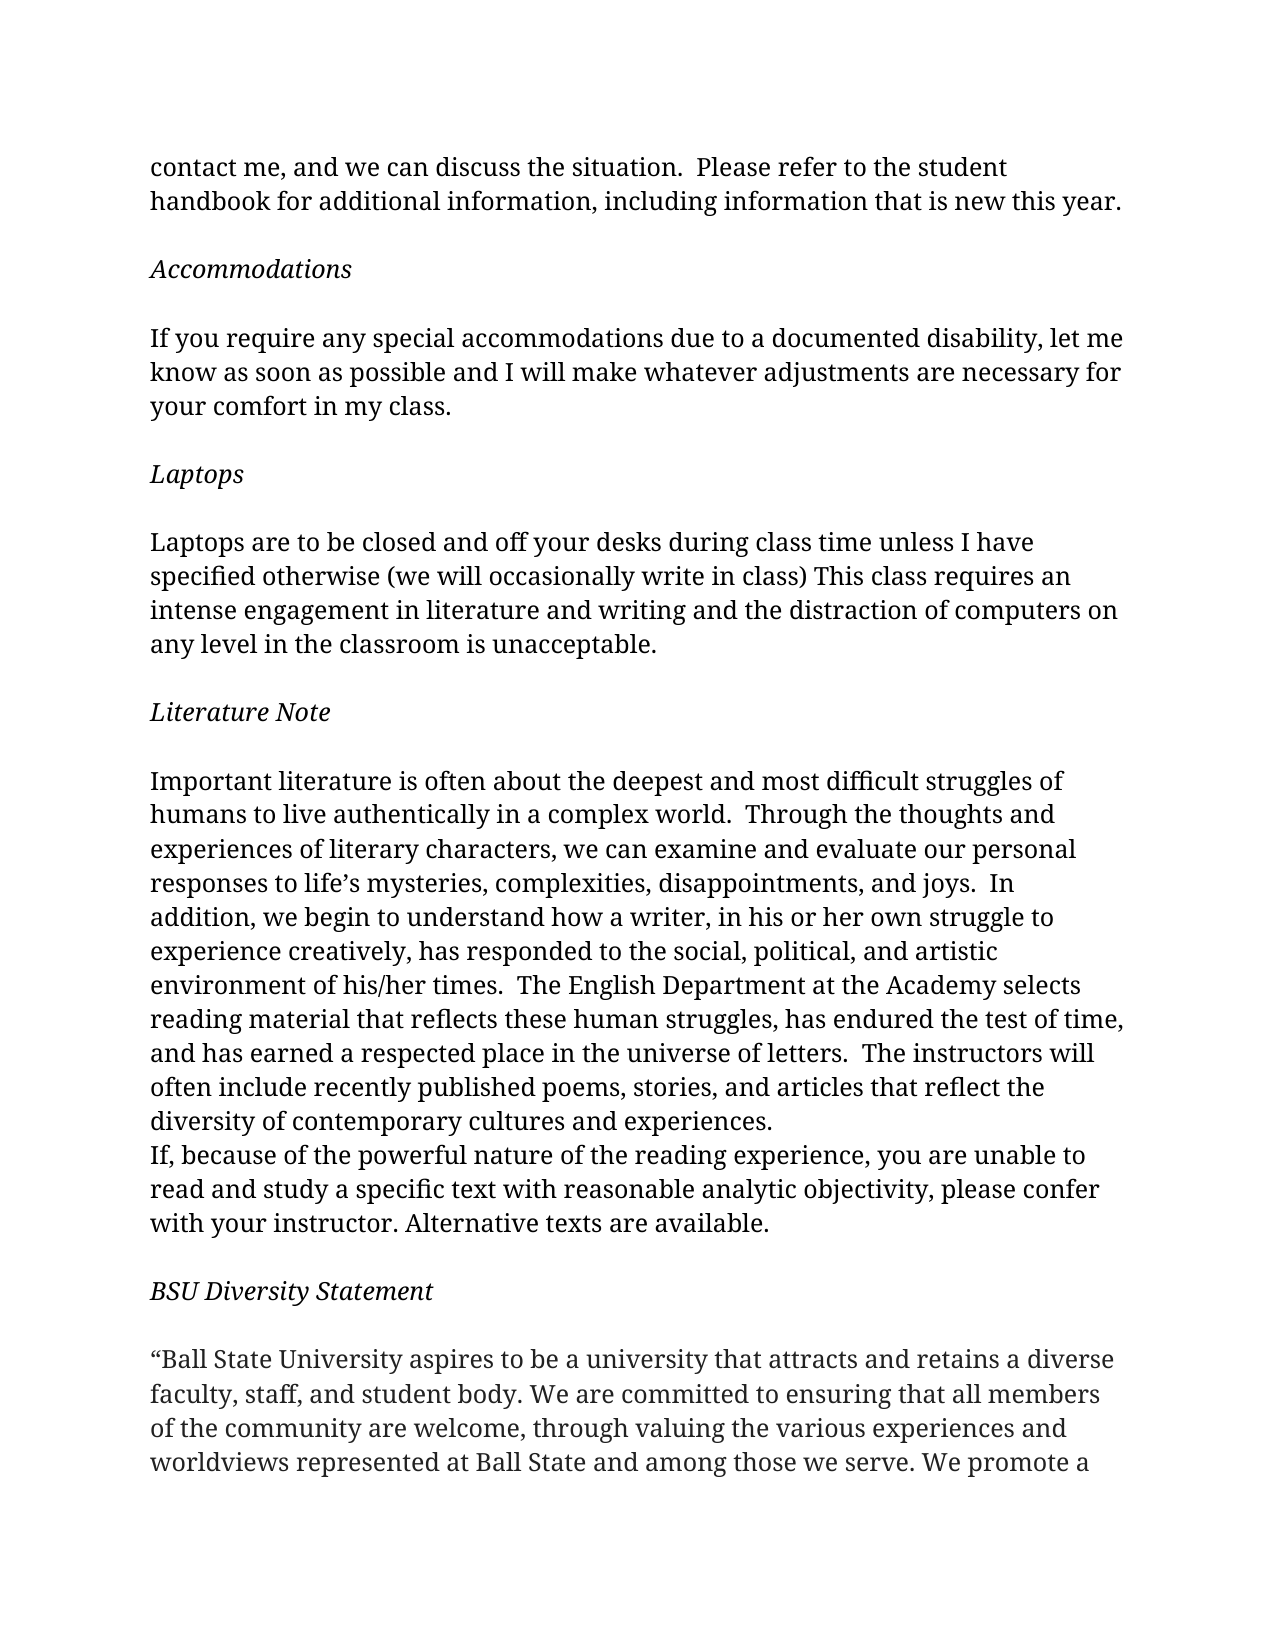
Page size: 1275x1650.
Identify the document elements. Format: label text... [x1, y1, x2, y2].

text Important literature is often about the deepest and most difficult struggles of humans to live authentically in a complex world. Through the thoughts and experiences of literary characters, we can examine and evaluate our personal responses to life’s mysteries, complexities, disappointments, and joys. In addition, we begin to understand how a writer, in his or her own struggle to experience creatively, has responded to the social, political, and artistic environment of his/her times. The English Department at the Academy selects reading material that reflects these human struggles, has endured the test of time, and has earned a respected place in the universe of letters. The instructors will often include recently published poems, stories, and articles that reflect the diversity of contemporary cultures and experiences. [150, 763, 1125, 1138]
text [150, 150, 1125, 218]
text Laptops [150, 457, 1125, 491]
text If you require any special accommodations due to a documented disability, let me know as soon as possible and I will make whatever adjustments are necessary for your comfort in my class. [150, 320, 1125, 422]
text Literature Note [150, 695, 1125, 729]
text Accommodations [150, 252, 1125, 286]
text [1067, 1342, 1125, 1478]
text If, because of the powerful nature of the reading experience, you are unable to read and study a specific text with reasonable analytic objectivity, please confer with your instructor. Alternative texts are available. [150, 1138, 1125, 1240]
text BSU Diversity Statement [150, 1274, 1125, 1308]
text Laptops are to be closed and off your desks during class time unless I have specified otherwise (we will occasionally write in class) This class requires an intense engagement in literature and writing and the distraction of computers on any level in the classroom is unacceptable. [150, 525, 1125, 661]
